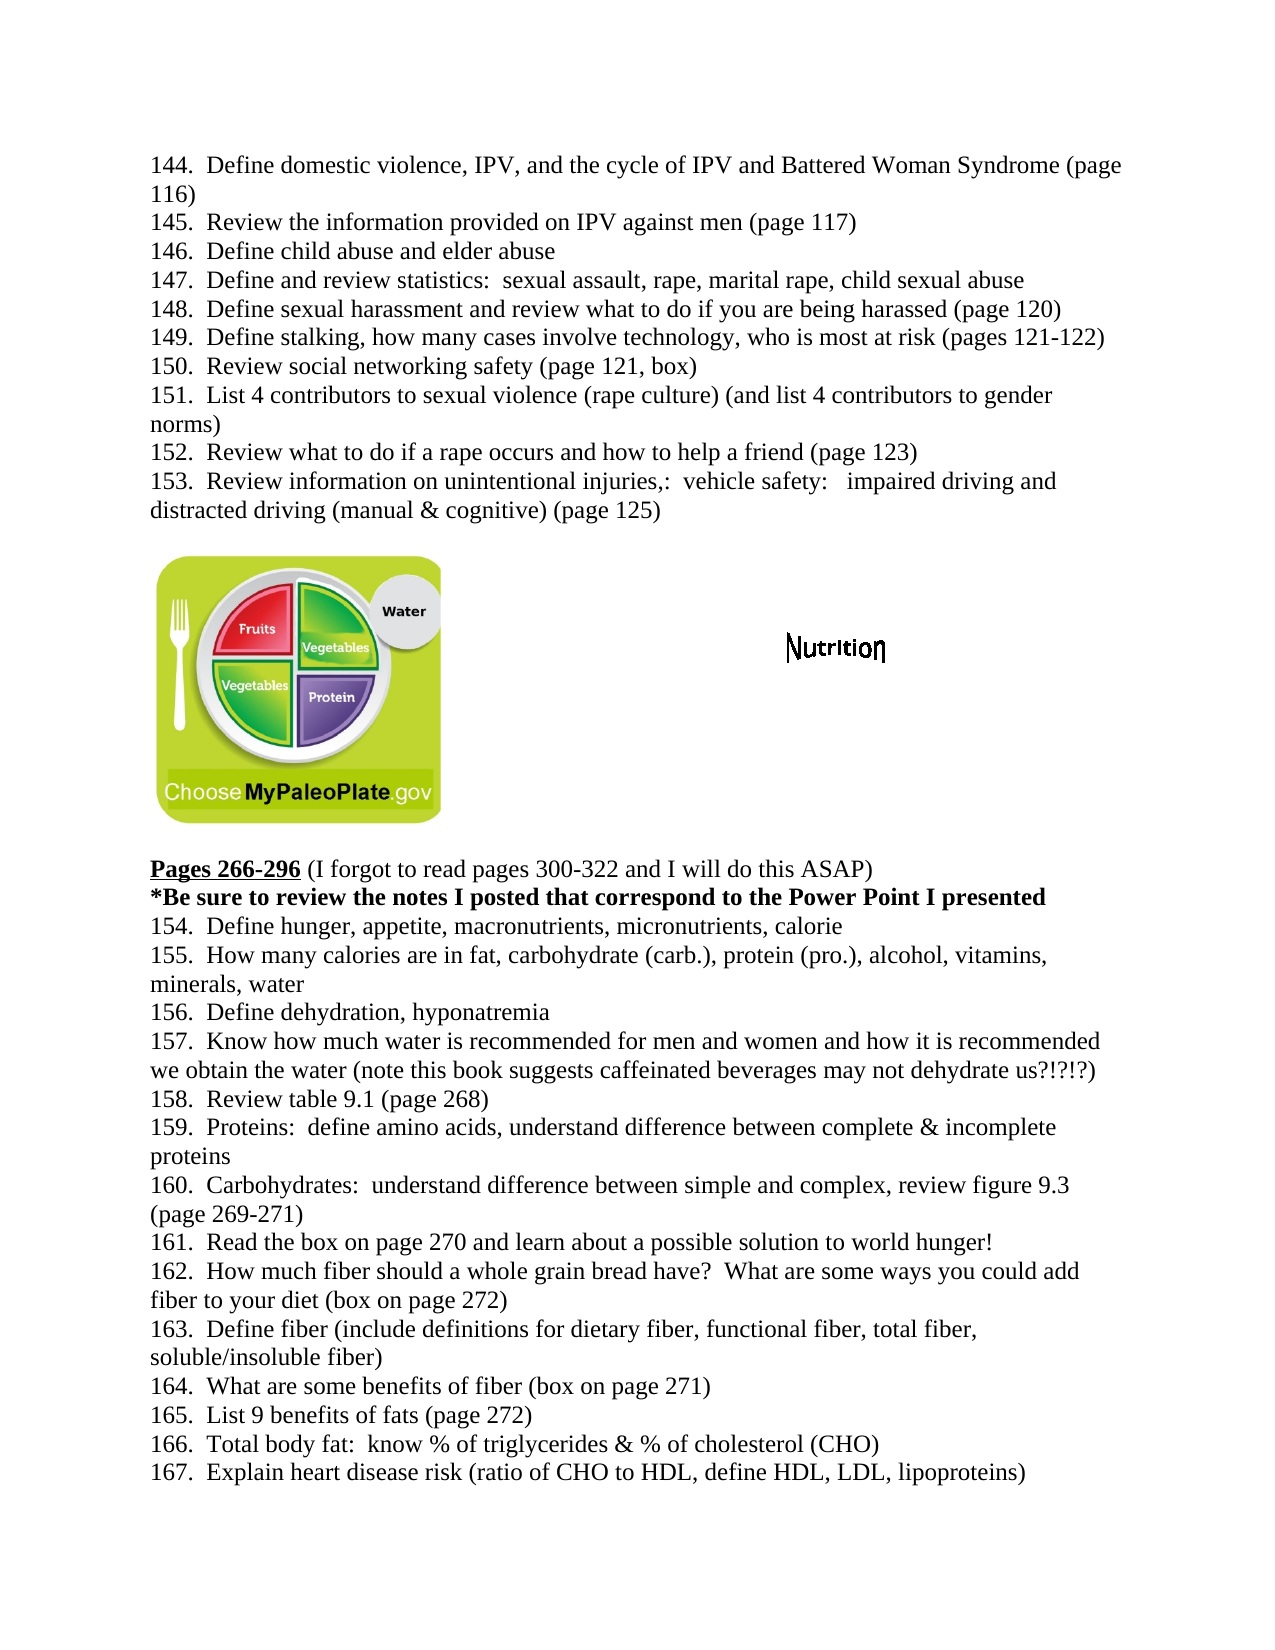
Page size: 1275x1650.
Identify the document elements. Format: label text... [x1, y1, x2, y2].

text 154. Define hunger, appetite, macronutrients, micronutrients, calorie [150, 911, 1125, 940]
text 161. Read the box on page 270 and learn about a possible solution to world hunger! [150, 1227, 1125, 1256]
text 149. Define stalking, how many cases involve technology, who is most at risk (pages 121-122) [150, 322, 1125, 351]
text 163. Define fiber (include definitions for dietary fiber, functional fiber, total fiber, soluble/insoluble fiber) [150, 1314, 1125, 1371]
text 156. Define dehydration, hyponatremia [150, 997, 1125, 1026]
text 146. Define child abuse and elder abuse [150, 236, 1125, 265]
text 155. How many calories are in fat, carbohydrate (carb.), protein (pro.), alcohol, vitamins, minerals, water [150, 940, 1125, 997]
text 165. List 9 benefits of fats (page 272) [150, 1400, 1125, 1429]
text 157. Know how much water is recommended for men and women and how it is recommended we obtain the water (note this book suggests caffeinated beverages may not dehydrate us?!?!?) [150, 1026, 1125, 1084]
text 158. Review table 9.1 (page 268) [150, 1084, 1125, 1112]
text 152. Review what to do if a rape occurs and how to help a friend (page 123) [150, 437, 1125, 466]
text 144. Define domestic violence, IPV, and the cycle of IPV and Battered Woman Syndrome (page 116) [150, 150, 1125, 207]
text 159. Proteins: define amino acids, understand difference between complete & incomplete proteins [150, 1112, 1125, 1170]
text 162. How much fiber should a whole grain bread have? What are some ways you could add fiber to your diet (box on page 272) [150, 1256, 1125, 1314]
text 164. What are some benefits of fiber (box on page 271) [150, 1371, 1125, 1400]
text 150. Review social networking safety (page 121, box) [150, 351, 1125, 380]
text 153. Review information on unintentional injuries,: vehicle safety: impaired driving and distracted driving (manual & cognitive) (page 125) [150, 466, 1125, 524]
text 148. Define sexual harassment and review what to do if you are being harassed (page 120) [150, 294, 1125, 322]
text 166. Total body fat: know % of triglycerides & % of cholesterol (CHO) [150, 1429, 1125, 1457]
text 167. Explain heart disease risk (ratio of CHO to HDL, define HDL, LDL, lipoproteins) [150, 1457, 1125, 1486]
text 145. Review the information provided on IPV against men (page 117) [150, 207, 1125, 236]
picture [150, 552, 441, 825]
text Pages 266-296 (I forgot to read pages 300-322 and I will do this ASAP) [150, 854, 1125, 882]
text 160. Carbohydrates: understand difference between simple and complex, review figure 9.3 (page 269-271) [150, 1170, 1125, 1227]
text *Be sure to review the notes I posted that correspond to the Power Point I presented [150, 882, 1125, 911]
text 147. Define and review statistics: sexual assault, rape, marital rape, child sexual abuse [150, 265, 1125, 294]
text 151. List 4 contributors to sexual violence (rape culture) (and list 4 contributors to gender norms) [150, 380, 1125, 437]
